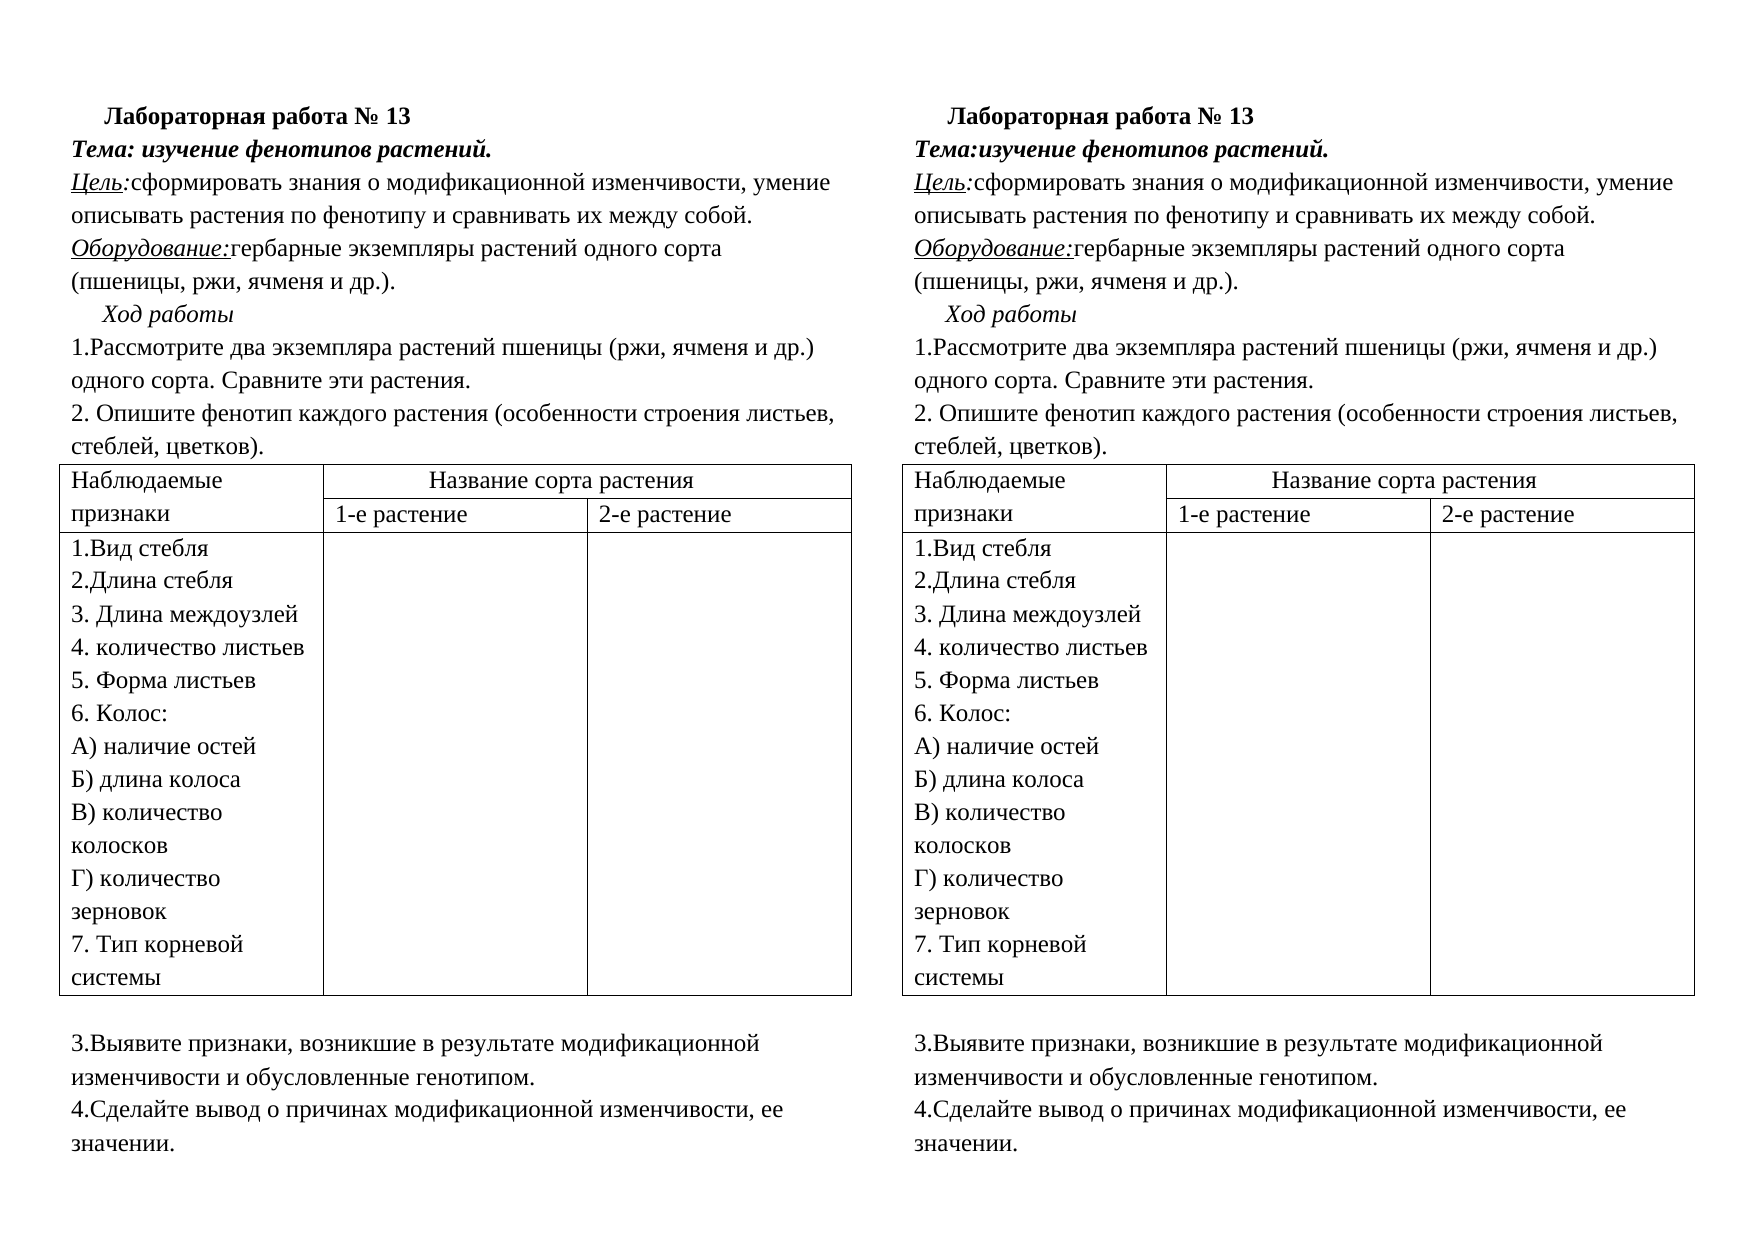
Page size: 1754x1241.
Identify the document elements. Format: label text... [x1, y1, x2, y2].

text Цель:сформировать знания о модификационной изменчивости, умение описывать растения по фенотипу и сравнивать их между собой. [71, 167, 840, 229]
text 4.Сделайте вывод о причинах модификационной изменчивости, ее значении. [71, 1094, 840, 1156]
text 1.Рассмотрите два экземпляра растений пшеницы (ржи, ячменя и др.) одного сорта. Сравните эти растения. [71, 332, 840, 394]
text 2. Опишите фенотип каждого растения (особенности строения листьев, стеблей, цветков). [71, 398, 840, 460]
table_cell 1.Вид стебля 2.Длина стебля 3. Длина междоузлей 4. количество листьев 5. Форма листьев 6. Колос: А) наличие остей Б) длина колоса В) количество колосков Г) количество зерновок 7. Тип корневой системы [60, 533, 323, 994]
text Лабораторная работа № 13 [104, 101, 840, 130]
table_cell 2-е растение [588, 499, 851, 532]
table_header Наблюдаемые признаки [903, 465, 1166, 532]
text 1.Рассмотрите два экземпляра растений пшеницы (ржи, ячменя и др.) одного сорта. Сравните эти растения. [914, 332, 1683, 394]
table_cell [324, 533, 587, 994]
text Тема:изучение фенотипов растений. [914, 134, 1683, 163]
table_cell [588, 533, 851, 994]
text Цель:сформировать знания о модификационной изменчивости, умение описывать растения по фенотипу и сравнивать их между собой. [914, 167, 1683, 229]
text Лабораторная работа № 13 [947, 101, 1683, 130]
text 3.Выявите признаки, возникшие в результате модификационной изменчивости и обусловленные генотипом. [914, 1028, 1683, 1090]
table_header Наблюдаемые признаки [60, 465, 323, 532]
table_header Название сорта растения [1167, 465, 1694, 498]
table_cell 1.Вид стебля 2.Длина стебля 3. Длина междоузлей 4. количество листьев 5. Форма листьев 6. Колос: А) наличие остей Б) длина колоса В) количество колосков Г) количество зерновок 7. Тип корневой системы [903, 533, 1166, 994]
text 3.Выявите признаки, возникшие в результате модификационной изменчивости и обусловленные генотипом. [71, 1028, 840, 1090]
table_cell 1-е растение [324, 499, 587, 532]
text Оборудование:гербарные экземпляры растений одного сорта (пшеницы, ржи, ячменя и др.). [914, 233, 1683, 295]
table_cell [1167, 533, 1430, 994]
table_cell [1431, 533, 1694, 994]
text 2. Опишите фенотип каждого растения (особенности строения листьев, стеблей, цветков). [914, 398, 1683, 460]
table_cell 2-е растение [1431, 499, 1694, 532]
table_cell 1-е растение [1167, 499, 1430, 532]
text 4.Сделайте вывод о причинах модификационной изменчивости, ее значении. [914, 1094, 1683, 1156]
table_header Название сорта растения [324, 465, 851, 498]
text Оборудование:гербарные экземпляры растений одного сорта (пшеницы, ржи, ячменя и др.). [71, 233, 840, 295]
text Тема: изучение фенотипов растений. [71, 134, 840, 163]
text Ход работы [71, 299, 840, 328]
text Ход работы [914, 299, 1683, 328]
